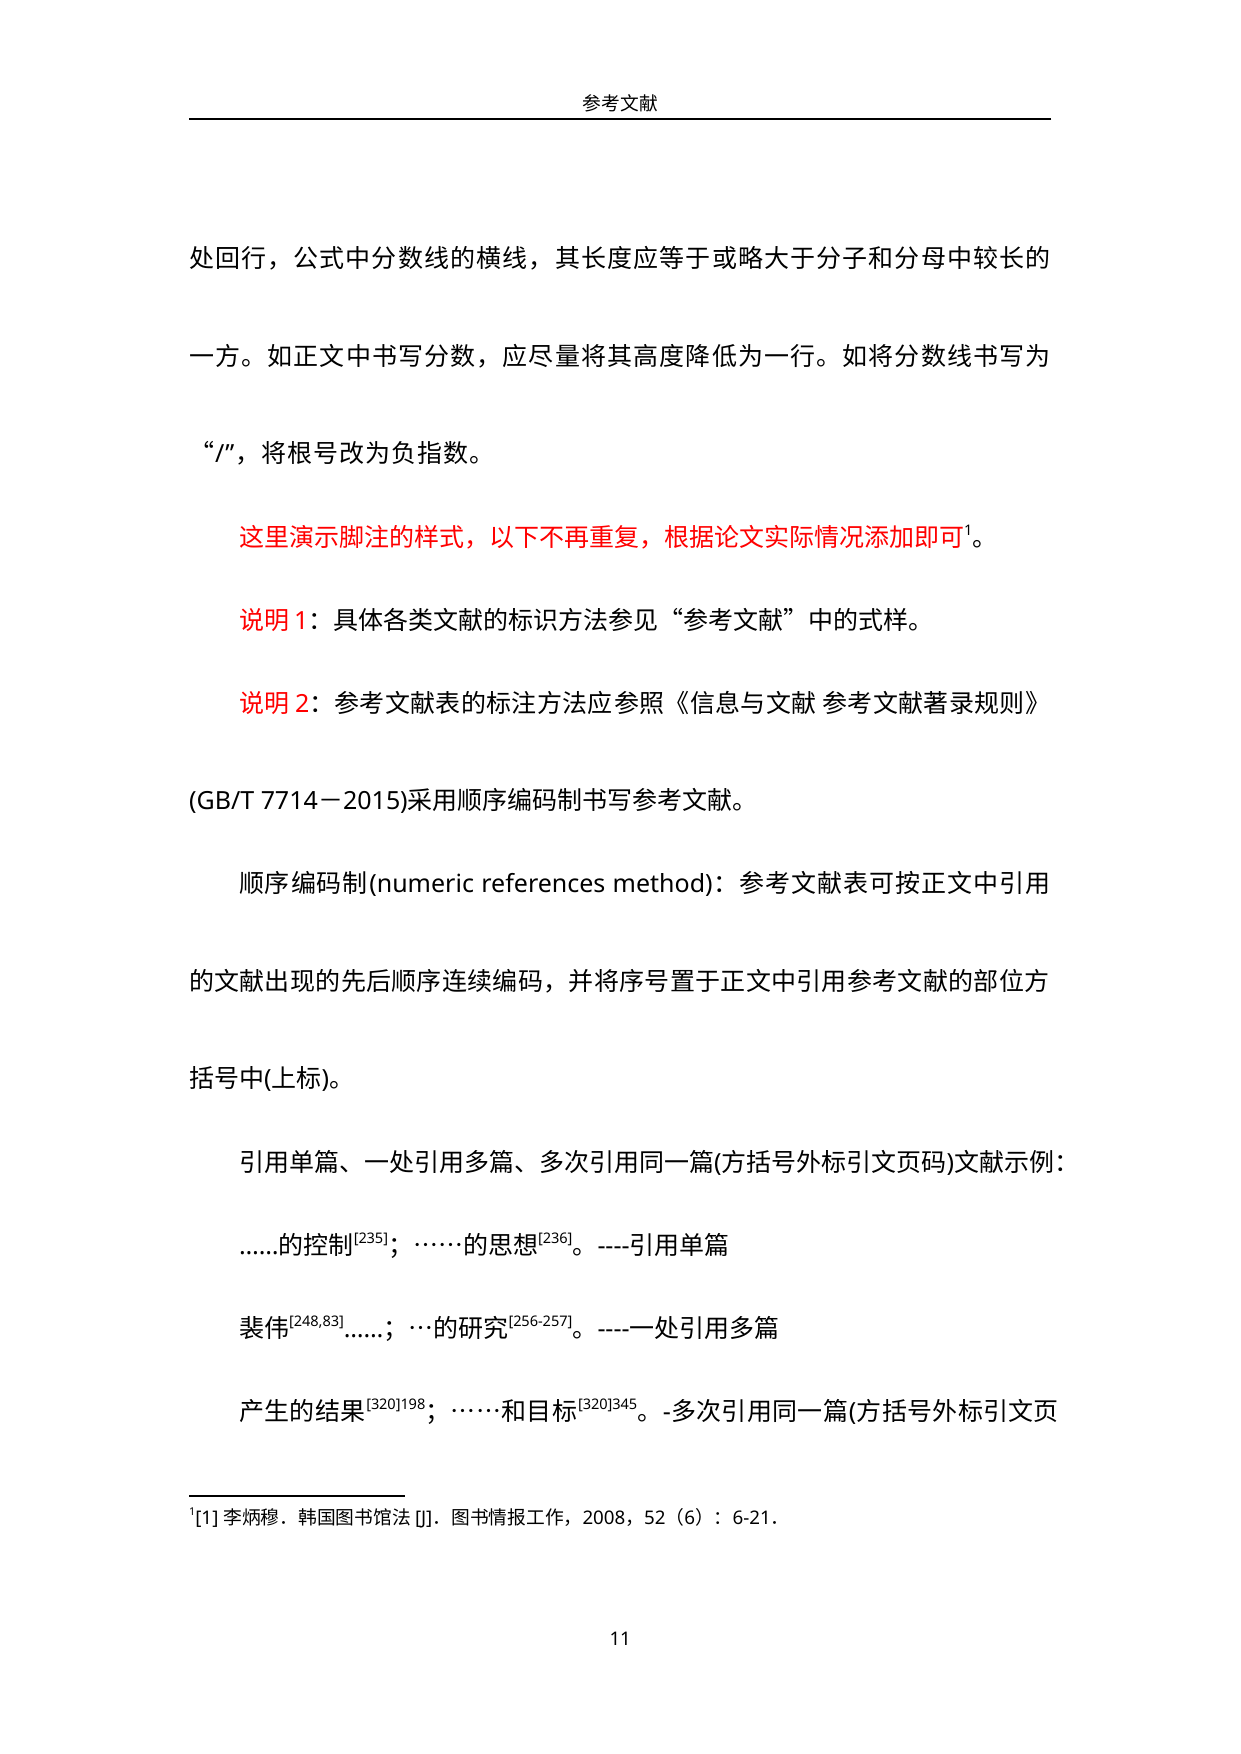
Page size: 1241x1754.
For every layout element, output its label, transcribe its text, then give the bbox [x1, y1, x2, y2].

text 说明1：具体各类文献的标识方法参见“参考文献”中的式样。 [189, 586, 1051, 651]
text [189, 1377, 1060, 1442]
text 顺序编码制(numeric references method)：参考文献表可按正文中引用的文献出现的先后顺序连续编码，并将序号置于正文中引用参考文献的部位方括号中(上标)。 [189, 849, 1051, 1109]
text 这里演示脚注的样式，以下不再重复，根据论文实际情况添加即可。 [189, 503, 1051, 568]
text 说明2：参考文献表的标注方法应参照《信息与文献 参考文献著录规则》(GB/T 7714－2015)采用顺序编码制书写参考文献。 [189, 669, 1051, 831]
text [189, 224, 1051, 484]
text 裴伟[248,83]……；…的研究[256-257]。----一处引用多篇 [189, 1294, 1051, 1359]
text ……的控制[235]；……的思想[236]。----引用单篇 [189, 1211, 1051, 1276]
text 引用单篇、一处引用多篇、多次引用同一篇(方括号外标引文页码)文献示例： [189, 1128, 1060, 1193]
